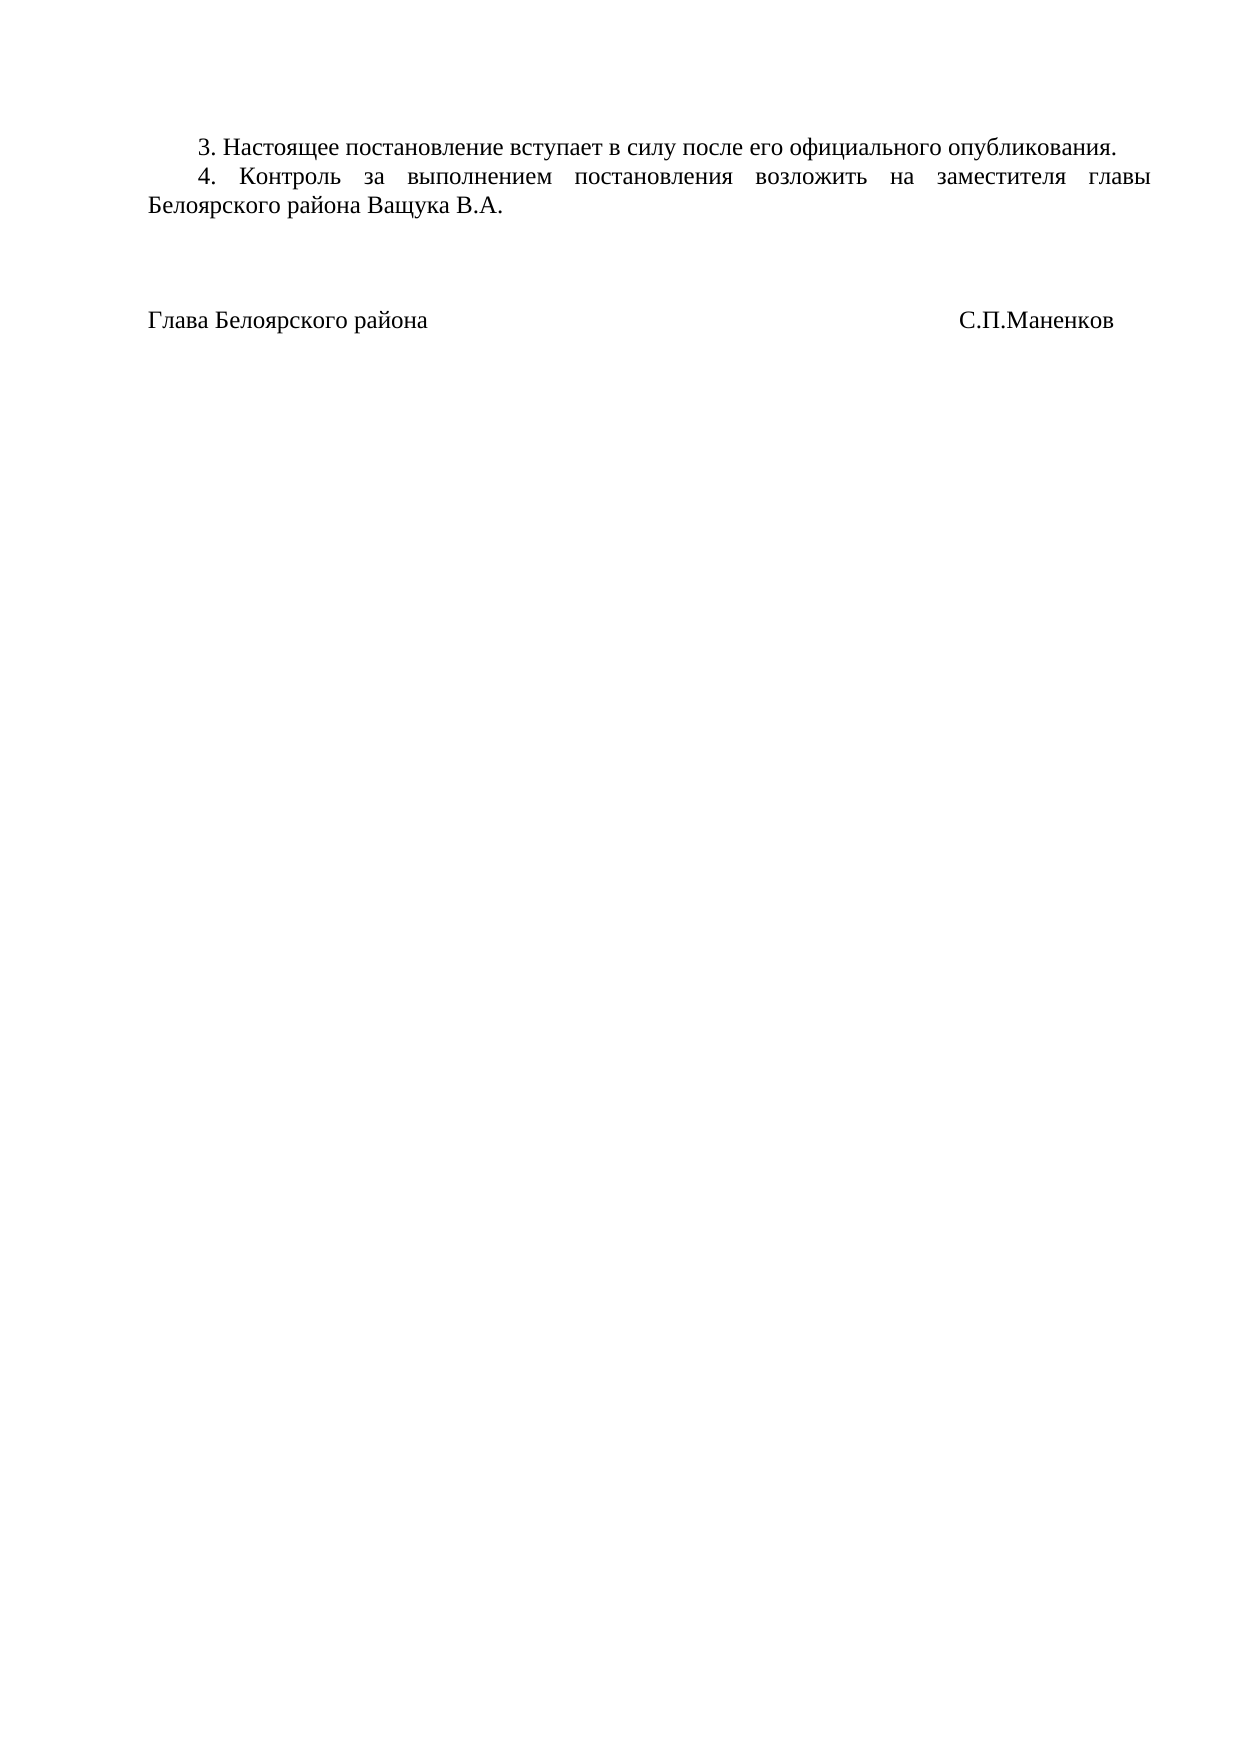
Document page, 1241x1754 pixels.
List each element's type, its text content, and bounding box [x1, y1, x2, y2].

text Глава Белоярского района С.П.Маненков [148, 305, 1152, 333]
text 3. Настоящее постановление вступает в силу после его официального опубликования. [148, 132, 1152, 161]
text 4. Контроль за выполнением постановления возложить на заместителя главы Белоярского района Ващука В.А. [148, 161, 1152, 218]
